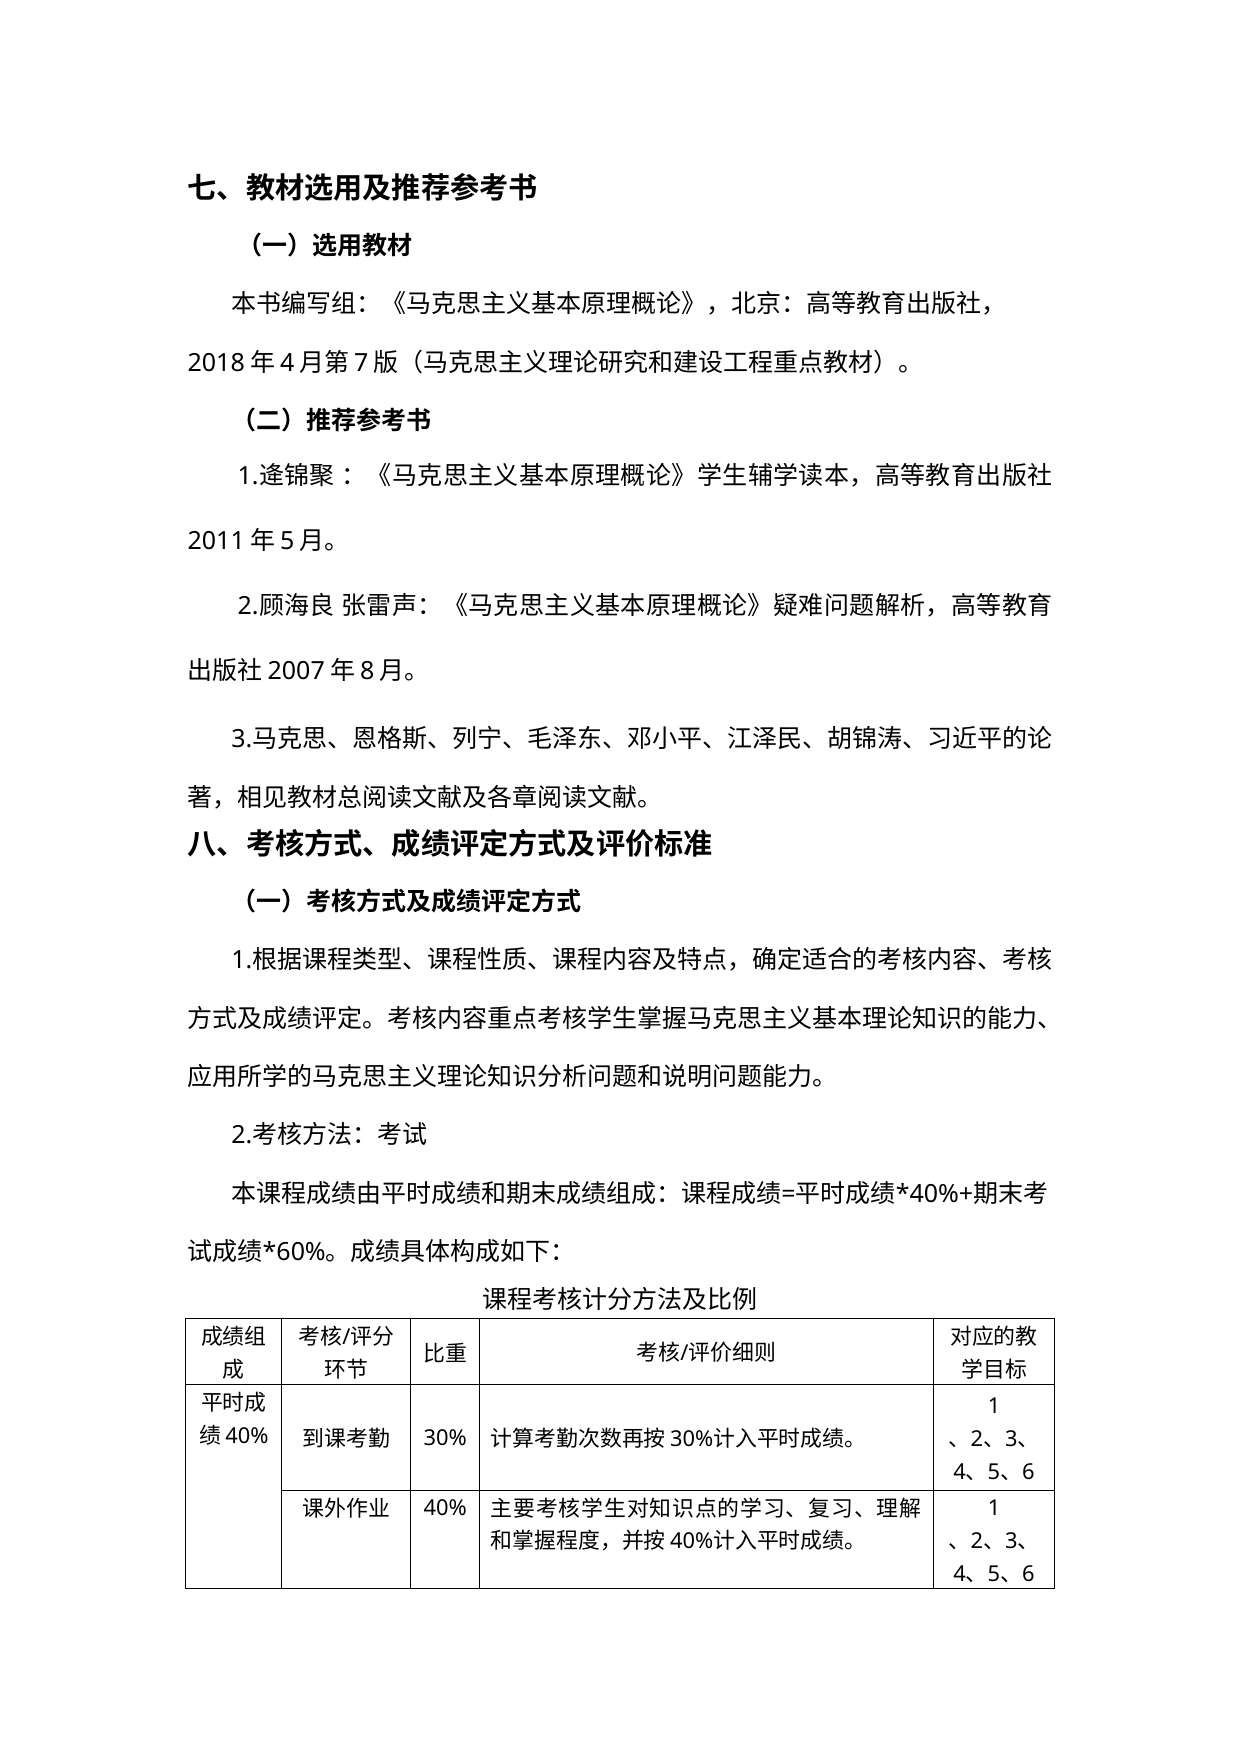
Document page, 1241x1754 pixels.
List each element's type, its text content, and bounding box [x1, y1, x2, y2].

table_cell 40% [411, 1491, 479, 1588]
table_header 考核/评分环节 [282, 1319, 410, 1384]
text 本课程成绩由平时成绩和期末成绩组成：课程成绩=平时成绩*40%+期末考试成绩*60%。成绩具体构成如下： [187, 1155, 1053, 1272]
text 3.马克思、恩格斯、列宁、毛泽东、邓小平、江泽民、胡锦涛、习近平的论著，相见教材总阅读文献及各章阅读文献。 [187, 701, 1053, 818]
text 1.根据课程类型、课程性质、课程内容及特点，确定适合的考核内容、考核方式及成绩评定。考核内容重点考核学生掌握马克思主义基本理论知识的能力、应用所学的马克思主义理论知识分析问题和说明问题能力。 [187, 922, 1053, 1097]
text （一）考核方式及成绩评定方式 [187, 864, 1053, 922]
table_cell 1、2、3、4、5、6 [934, 1491, 1054, 1588]
text 2.顾海良 张雷声：《马克思主义基本原理概论》疑难问题解析，高等教育出版社2007年8月。 [187, 571, 1053, 701]
table_header 考核/评价细则 [480, 1319, 933, 1384]
table_cell 主要考核学生对知识点的学习、复习、理解和掌握程度，并按40%计入平时成绩。 [480, 1491, 933, 1588]
table_cell 计算考勤次数再按30%计入平时成绩。 [480, 1385, 933, 1490]
table_cell 1、2、3、4、5、6 [934, 1385, 1054, 1490]
table_header 比重 [411, 1319, 479, 1384]
table_cell 课外作业 [282, 1491, 410, 1588]
text 2.考核方法：考试 [187, 1097, 1053, 1155]
text 1.逄锦聚 ：《马克思主义基本原理概论》学生辅学读本，高等教育出版社2011年5月。 [187, 441, 1053, 571]
text 课程考核计分方法及比例 [187, 1272, 1053, 1318]
table_cell 到课考勤 [282, 1385, 410, 1490]
table_cell 平时成绩40% [186, 1385, 281, 1588]
text 七、教材选用及推荐参考书 [187, 162, 1053, 208]
table_header 成绩组成 [186, 1319, 281, 1384]
table_cell 30% [411, 1385, 479, 1490]
text （一）选用教材 [187, 208, 1053, 266]
text 八、考核方式、成绩评定方式及评价标准 [187, 818, 1053, 864]
text 本书编写组：《马克思主义基本原理概论》，北京：高等教育出版社，2018年4月第7版（马克思主义理论研究和建设工程重点教材）。 [187, 266, 1053, 383]
table_header 对应的教学目标 [934, 1319, 1054, 1384]
text （二）推荐参考书 [187, 383, 1053, 441]
